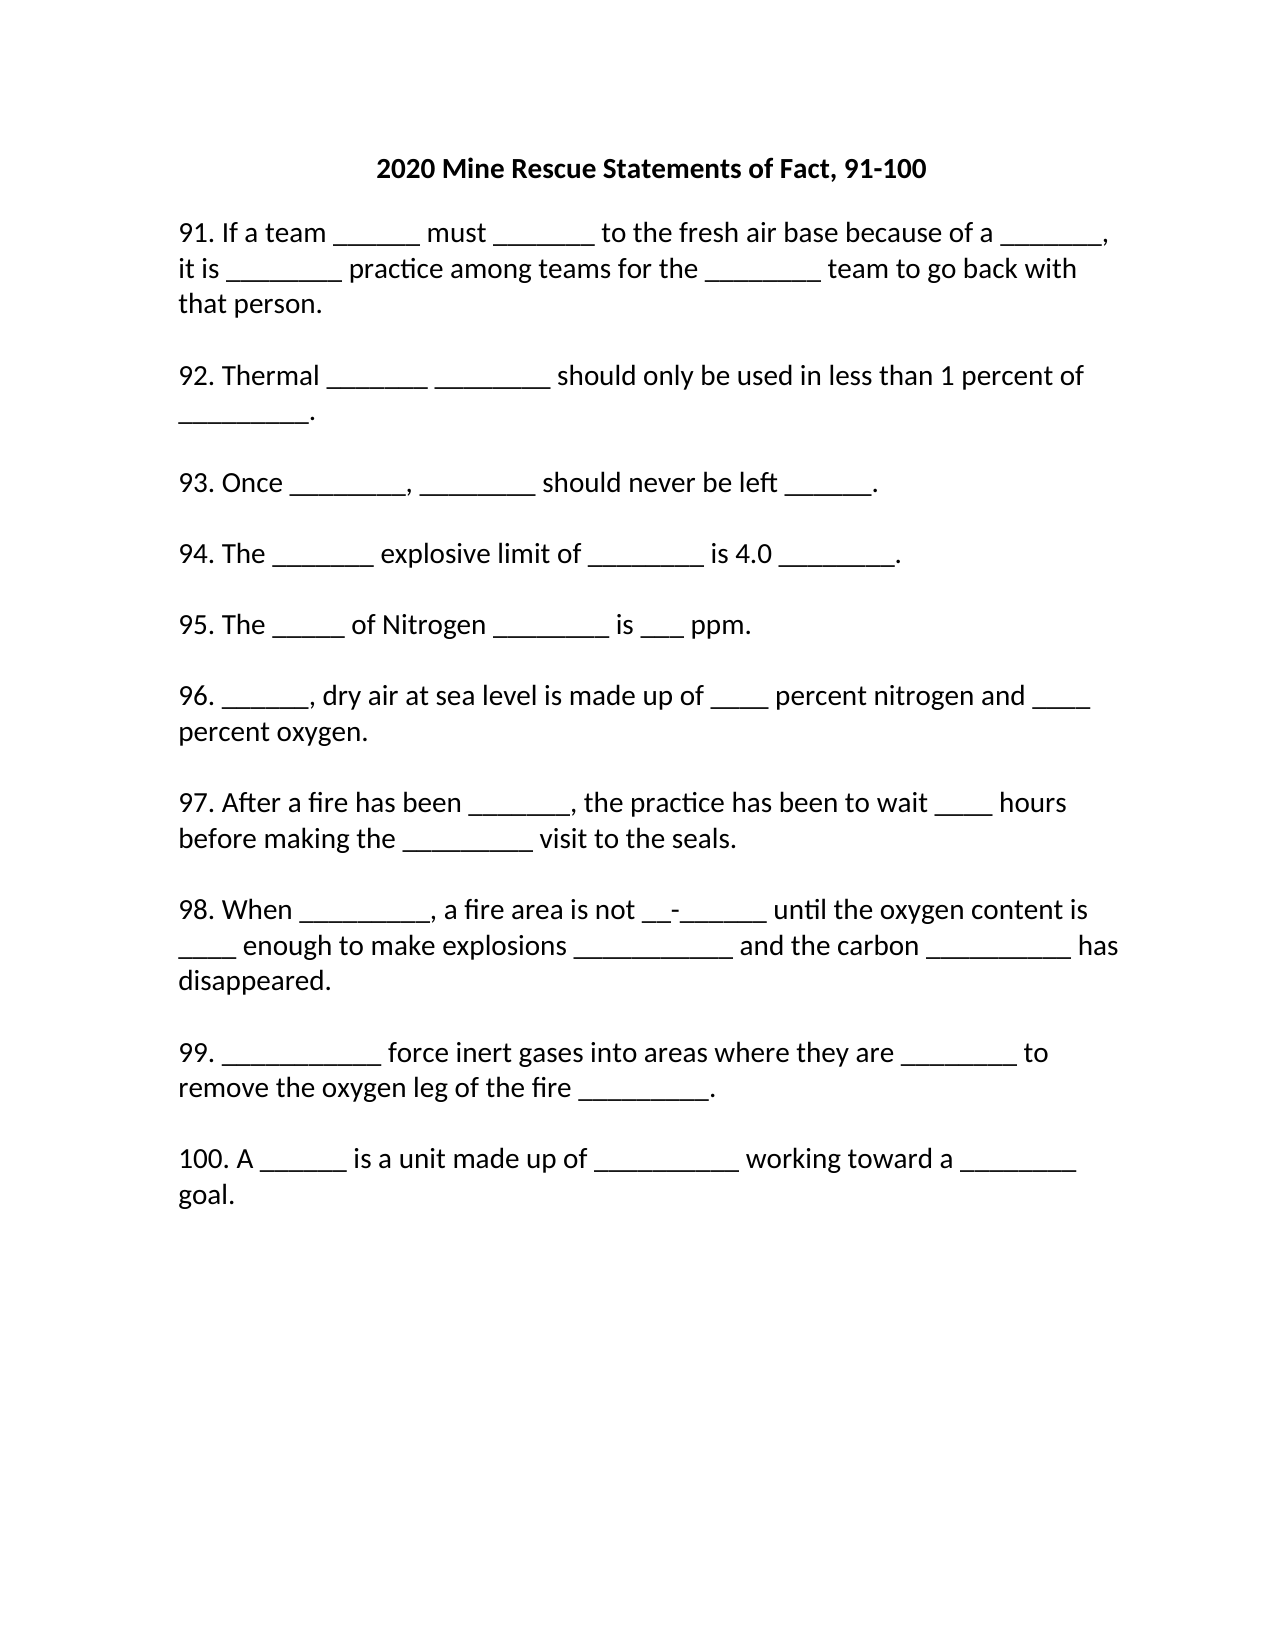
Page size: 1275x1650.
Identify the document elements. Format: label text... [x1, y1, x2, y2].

text 95. The _____ of Nitrogen ________ is ___ ppm. [178, 606, 1125, 642]
text 91. If a team ______ must _______ to the fresh air base because of a _______, it is ________ practice among teams for the ________ team to go back with that person. [178, 214, 1125, 321]
text 97. After a fire has been _______, the practice has been to wait ____ hours before making the _________ visit to the seals. [178, 784, 1125, 856]
text 99. ___________ force inert gases into areas where they are ________ to remove the oxygen leg of the fire _________. [178, 1034, 1125, 1105]
text 2020 Mine Rescue Statements of Fact, 91-100 [178, 150, 1125, 186]
text 93. Once ________, ________ should never be left ______. [178, 464, 1125, 499]
text 94. The _______ explosive limit of ________ is 4.0 ________. [178, 535, 1125, 571]
text 96. ______, dry air at sea level is made up of ____ percent nitrogen and ____ percent oxygen. [178, 677, 1125, 749]
text 100. A ______ is a unit made up of __________ working toward a ________ goal. [178, 1141, 1125, 1212]
text 98. When _________, a fire area is not __-______ until the oxygen content is ____ enough to make explosions ___________ and the carbon __________ has disappeared. [178, 891, 1125, 998]
text 92. Thermal _______ ________ should only be used in less than 1 percent of _________. [178, 357, 1125, 428]
